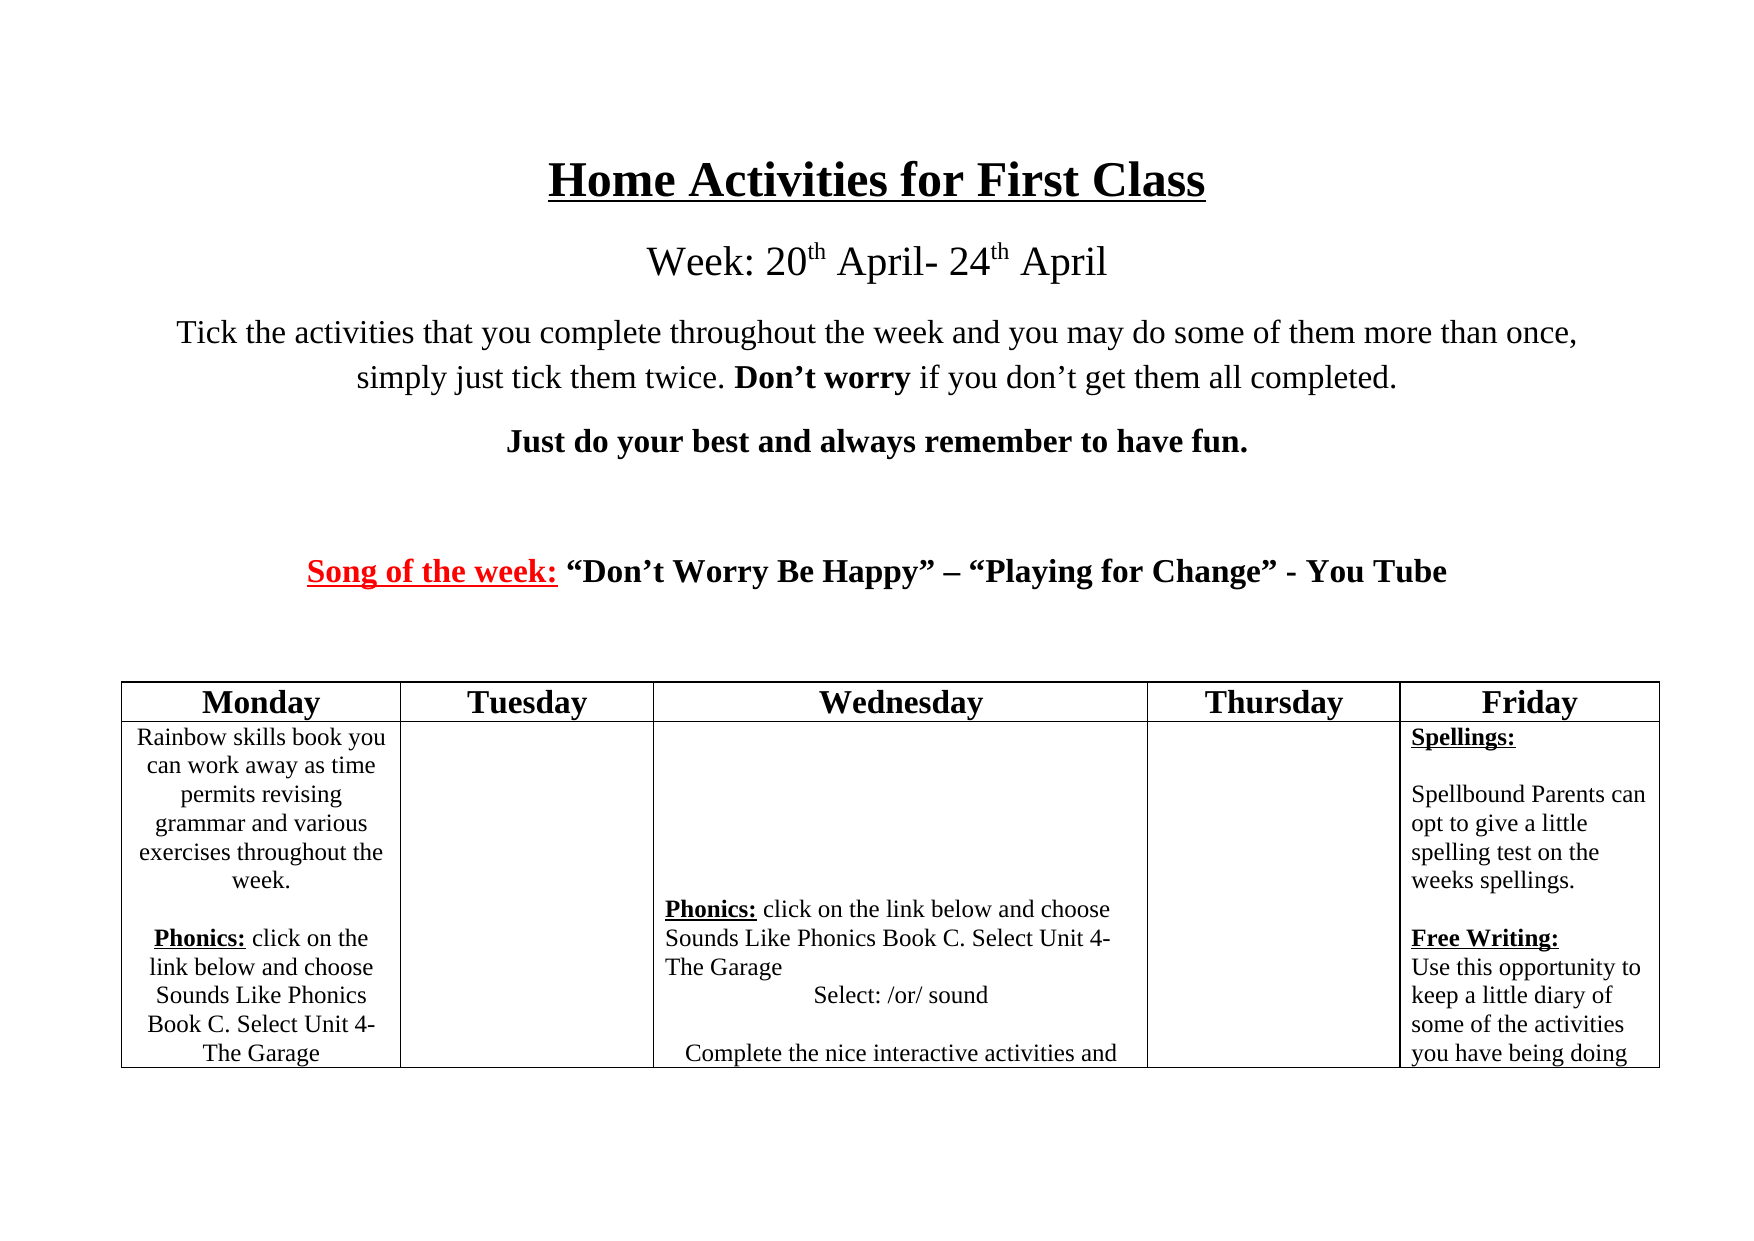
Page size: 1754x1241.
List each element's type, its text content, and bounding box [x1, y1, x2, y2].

text Just do your best and always remember to have fun. [150, 422, 1604, 460]
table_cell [401, 722, 653, 1067]
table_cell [654, 722, 1147, 1067]
table_header Tuesday [401, 683, 653, 721]
table_header Wednesday [654, 683, 1147, 721]
table_header Thursday [1148, 683, 1399, 721]
text Tick the activities that you complete throughout the week and you may do some of them more than once, simply just tick them twice. Don’t worry if you don’t get them all completed. [150, 313, 1604, 395]
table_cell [1148, 722, 1399, 1067]
text Week: 20th April- 24th April [150, 237, 1604, 285]
text Home Activities for First Class [150, 150, 1604, 207]
table_header Friday [1401, 683, 1659, 721]
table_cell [1401, 722, 1659, 1067]
table_header Monday [122, 683, 400, 721]
text Song of the week: “Don’t Worry Be Happy” – “Playing for Change” - You Tube [150, 552, 1604, 590]
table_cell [122, 722, 400, 1067]
